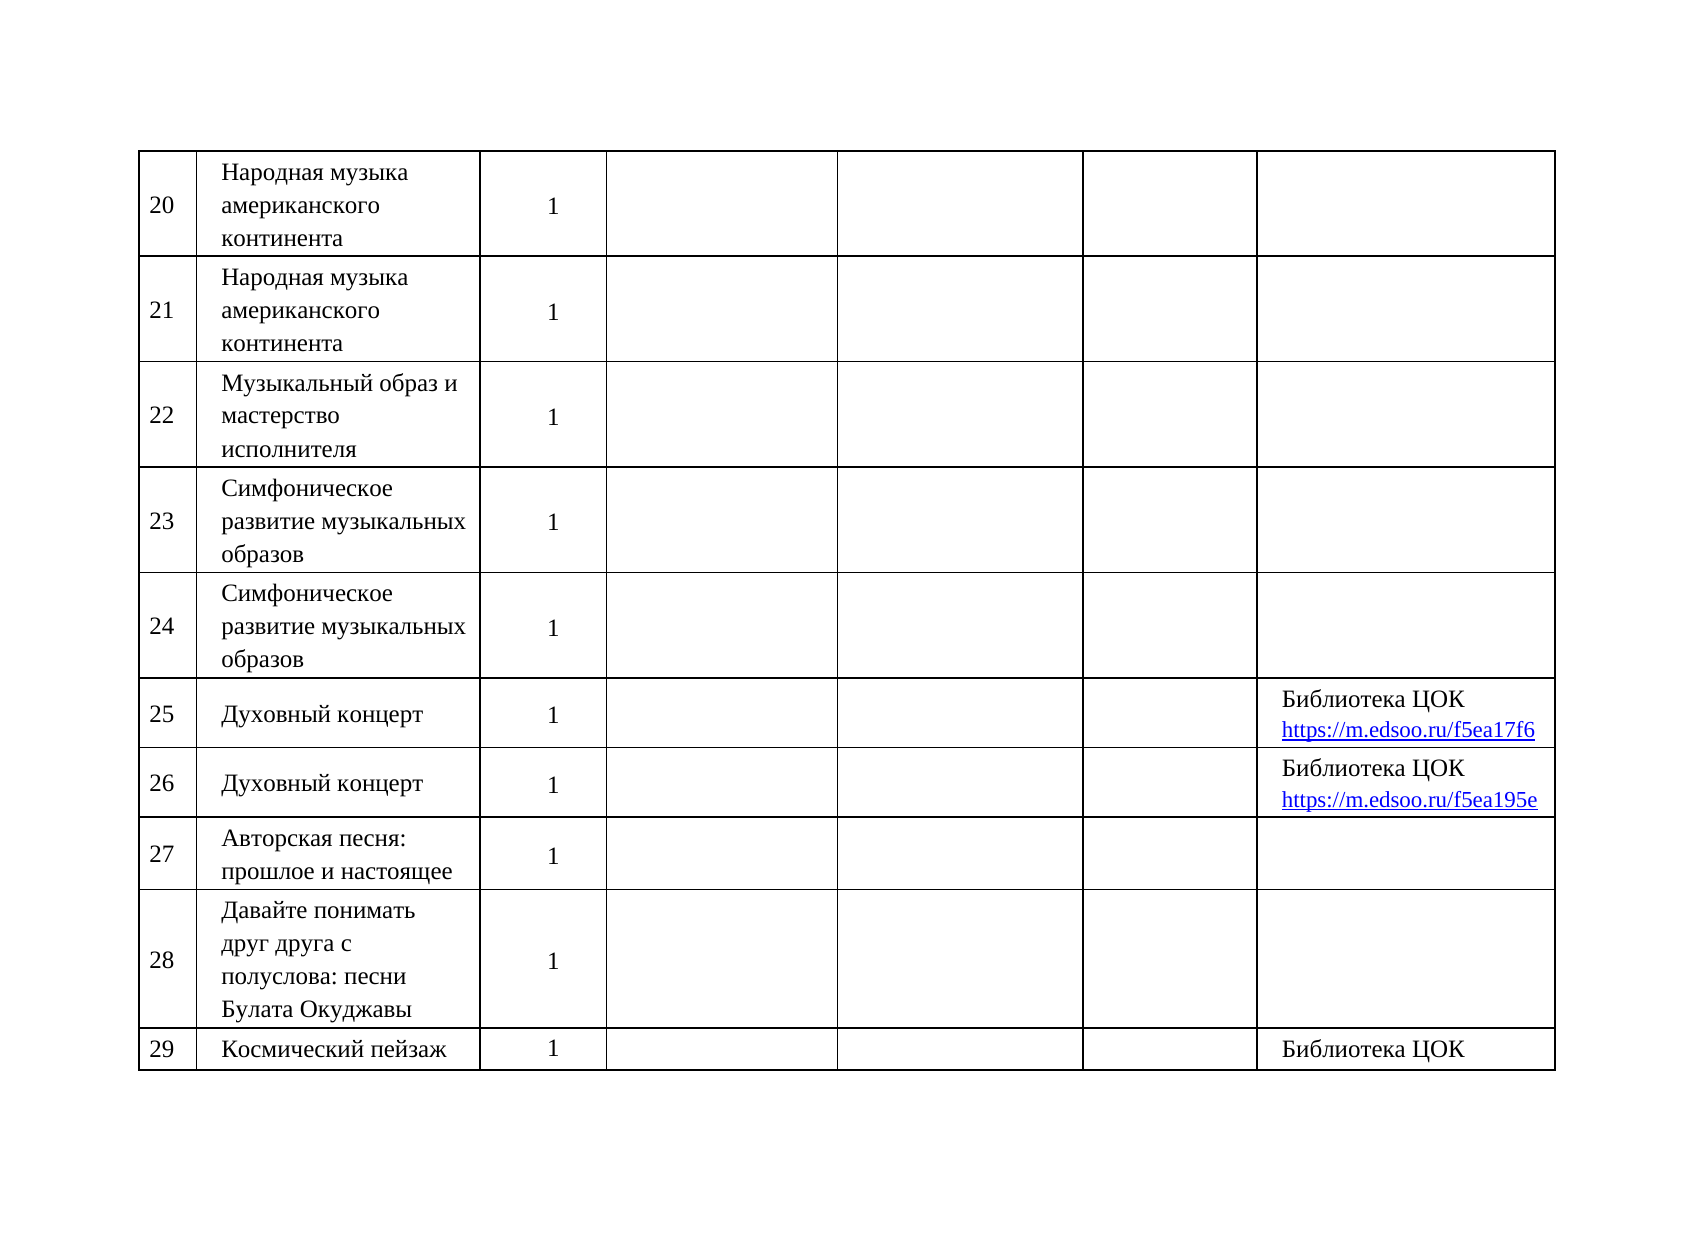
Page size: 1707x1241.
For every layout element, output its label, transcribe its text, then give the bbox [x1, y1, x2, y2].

table_cell 1 [481, 362, 606, 466]
table_cell 1 [481, 152, 606, 255]
table_cell [607, 573, 837, 677]
table_cell [838, 748, 1082, 816]
table_cell [607, 468, 837, 572]
table_cell 27 [140, 818, 196, 889]
table_cell [1258, 890, 1554, 1027]
table_cell 26 [140, 748, 196, 816]
table_cell [1084, 257, 1256, 361]
table_cell 22 [140, 362, 196, 466]
table_cell [1084, 890, 1256, 1027]
table_cell [1258, 573, 1554, 677]
table_cell 1 [481, 679, 606, 747]
table_cell 1 [481, 573, 606, 677]
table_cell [1258, 1029, 1554, 1069]
table_cell [1084, 679, 1256, 747]
table_cell 1 [481, 468, 606, 572]
table_cell [1084, 573, 1256, 677]
table_cell 23 [140, 468, 196, 572]
table_cell 1 [481, 748, 606, 816]
table_cell [838, 573, 1082, 677]
table_cell 25 [140, 679, 196, 747]
table_cell [607, 1029, 837, 1069]
table_cell 1 [481, 257, 606, 361]
table_cell [1258, 152, 1554, 255]
table_cell Духовный концерт [197, 679, 479, 747]
table_cell [1258, 818, 1554, 889]
table_cell [1084, 152, 1256, 255]
table_cell [607, 257, 837, 361]
table_cell [838, 1029, 1082, 1069]
table_cell [607, 152, 837, 255]
table_cell [1084, 1029, 1256, 1069]
table_cell 28 [140, 890, 196, 1027]
table_cell 29 [140, 1029, 196, 1069]
table_cell Духовный концерт [197, 748, 479, 816]
table_cell [1084, 748, 1256, 816]
table_cell Библиотека ЦОК https://m.edsoo.ru/f5ea17f6 [1258, 679, 1554, 747]
table_cell [838, 890, 1082, 1027]
table_cell [1258, 257, 1554, 361]
table_cell Космический пейзаж [197, 1029, 479, 1069]
table_cell [607, 362, 837, 466]
table_cell [838, 679, 1082, 747]
table_cell [838, 152, 1082, 255]
table_cell [607, 679, 837, 747]
table_cell [838, 257, 1082, 361]
table_cell [1084, 362, 1256, 466]
table_cell 1 [481, 890, 606, 1027]
table_cell [607, 890, 837, 1027]
table_cell [607, 748, 837, 816]
table_cell Давайте понимать друг друга с полуслова: песни Булата Окуджавы [197, 890, 479, 1027]
table_cell Народная музыка американского континента [197, 152, 479, 255]
table_cell 21 [140, 257, 196, 361]
table_cell [838, 818, 1082, 889]
table_cell [1084, 818, 1256, 889]
table_cell 20 [140, 152, 196, 255]
table_cell [1258, 468, 1554, 572]
table_cell Народная музыка американского континента [197, 257, 479, 361]
table_cell Авторская песня: прошлое и настоящее [197, 818, 479, 889]
table_cell [1084, 468, 1256, 572]
table_cell 1 [481, 818, 606, 889]
table_cell [1258, 362, 1554, 466]
table_cell Симфоническое развитие музыкальных образов [197, 573, 479, 677]
table_cell [607, 818, 837, 889]
table_cell Симфоническое развитие музыкальных образов [197, 468, 479, 572]
table_cell [838, 362, 1082, 466]
table_cell [838, 468, 1082, 572]
table_cell Библиотека ЦОК https://m.edsoo.ru/f5ea195e [1258, 748, 1554, 816]
table_cell 1 [481, 1029, 606, 1069]
table_cell 24 [140, 573, 196, 677]
table_cell Музыкальный образ и мастерство исполнителя [197, 362, 479, 466]
